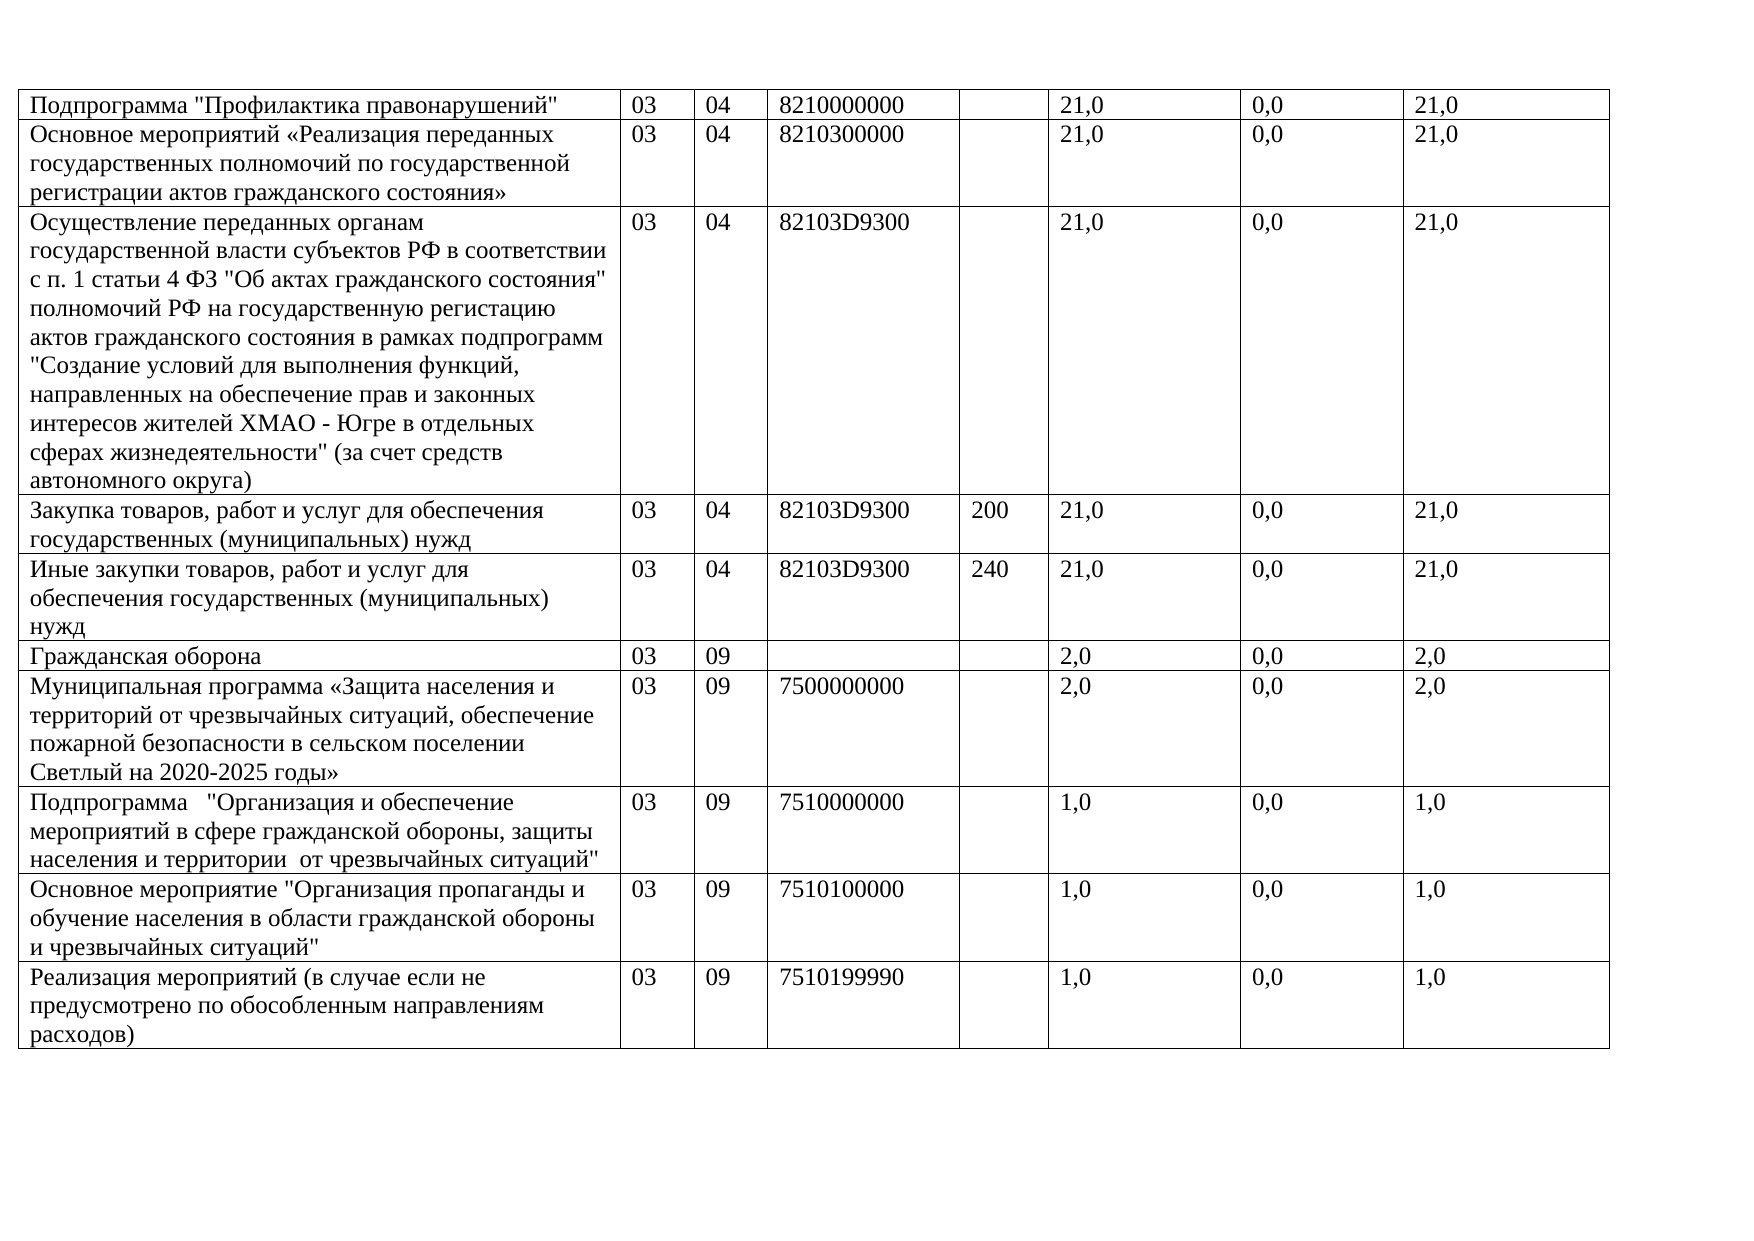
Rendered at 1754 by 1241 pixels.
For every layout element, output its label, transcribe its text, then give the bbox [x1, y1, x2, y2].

table_cell 03 [621, 495, 694, 553]
table_cell [960, 671, 1048, 786]
table_cell 03 [621, 874, 694, 961]
table_cell 0,0 [1241, 90, 1403, 118]
table_cell [960, 787, 1048, 873]
table_cell 04 [695, 495, 767, 553]
table_cell 09 [695, 962, 767, 1048]
table_cell 2,0 [1049, 641, 1240, 670]
table_cell [960, 962, 1048, 1048]
table_cell [960, 90, 1048, 118]
table_cell 0,0 [1241, 207, 1403, 494]
table_cell 1,0 [1049, 962, 1240, 1048]
table_cell 0,0 [1241, 120, 1403, 206]
table_cell 1,0 [1049, 787, 1240, 873]
table_cell 03 [621, 120, 694, 206]
table_cell 04 [695, 207, 767, 494]
table_cell 1,0 [1404, 787, 1609, 873]
table_cell 0,0 [1241, 962, 1403, 1048]
table_cell 0,0 [1241, 787, 1403, 873]
table_cell 09 [695, 874, 767, 961]
table_cell 1,0 [1049, 874, 1240, 961]
table_cell Основное мероприятий «Реализация переданных государственных полномочий по государственной регистрации актов гражданского состояния» [19, 120, 620, 206]
table_cell 21,0 [1404, 207, 1609, 494]
table_cell 09 [695, 641, 767, 670]
table_cell 7510000000 [768, 787, 959, 873]
table_cell 03 [621, 207, 694, 494]
table_cell 0,0 [1241, 641, 1403, 670]
table_cell 7510100000 [768, 874, 959, 961]
table_cell Закупка товаров, работ и услуг для обеспечения государственных (муниципальных) нужд [19, 495, 620, 553]
table_cell 21,0 [1049, 554, 1240, 640]
table_cell 21,0 [1049, 90, 1240, 118]
table_cell Осуществление переданных органам государственной власти субъектов РФ в соответствии с п. 1 статьи 4 ФЗ "Об актах гражданского состояния" полномочий РФ на государственную регистацию актов гражданского состояния в рамках подпрограмм "Создание условий для выполнения функций, направленных на обеспечение прав и законных интересов жителей ХМАО - Югре в отдельных сферах жизнедеятельности" (за счет средств автономного округа) [19, 207, 620, 494]
table_cell 03 [621, 90, 694, 118]
table_cell 21,0 [1404, 90, 1609, 118]
table_cell 7500000000 [768, 671, 959, 786]
table_cell Иные закупки товаров, работ и услуг для обеспечения государственных (муниципальных) нужд [19, 554, 620, 640]
table_cell 0,0 [1241, 874, 1403, 961]
table_cell 09 [695, 671, 767, 786]
table_cell 04 [695, 554, 767, 640]
table_cell 200 [960, 495, 1048, 553]
table_cell 03 [621, 962, 694, 1048]
table_cell 0,0 [1241, 495, 1403, 553]
table_cell 82103D9300 [768, 207, 959, 494]
table_cell 8210300000 [768, 120, 959, 206]
table_cell 21,0 [1049, 120, 1240, 206]
table_cell Реализация мероприятий (в случае если не предусмотрено по обособленным направлениям расходов) [19, 962, 620, 1048]
table_cell 2,0 [1404, 671, 1609, 786]
table_cell [960, 874, 1048, 961]
table_cell 04 [695, 90, 767, 118]
table_cell Основное мероприятие "Организация пропаганды и обучение населения в области гражданской обороны и чрезвычайных ситуаций" [19, 874, 620, 961]
table_cell 21,0 [1049, 207, 1240, 494]
table_cell Подпрограмма "Организация и обеспечение мероприятий в сфере гражданской обороны, защиты населения и территории от чрезвычайных ситуаций" [19, 787, 620, 873]
table_cell 7510199990 [768, 962, 959, 1048]
table_cell 1,0 [1404, 874, 1609, 961]
table_cell 1,0 [1404, 962, 1609, 1048]
table_cell 82103D9300 [768, 554, 959, 640]
table_cell 03 [621, 554, 694, 640]
table_cell [768, 641, 959, 670]
table_cell 0,0 [1241, 671, 1403, 786]
table_cell 21,0 [1049, 495, 1240, 553]
table_cell 8210000000 [768, 90, 959, 118]
table_cell 2,0 [1049, 671, 1240, 786]
table_cell 04 [695, 120, 767, 206]
table_cell 03 [621, 671, 694, 786]
table_cell 03 [621, 787, 694, 873]
table_cell 09 [695, 787, 767, 873]
table_cell 21,0 [1404, 554, 1609, 640]
table_cell 240 [960, 554, 1048, 640]
table_cell Муниципальная программа «Защита населения и территорий от чрезвычайных ситуаций, обеспечение пожарной безопасности в сельском поселении Светлый на 2020-2025 годы» [19, 671, 620, 786]
table_cell Подпрограмма "Профилактика правонарушений" [19, 90, 620, 118]
table_cell Гражданская оборона [19, 641, 620, 670]
table_cell [960, 207, 1048, 494]
table_cell 82103D9300 [768, 495, 959, 553]
table_cell 03 [621, 641, 694, 670]
table_cell 21,0 [1404, 495, 1609, 553]
table_cell [960, 641, 1048, 670]
table_cell 21,0 [1404, 120, 1609, 206]
table_cell [960, 120, 1048, 206]
table_cell 0,0 [1241, 554, 1403, 640]
table_cell 2,0 [1404, 641, 1609, 670]
